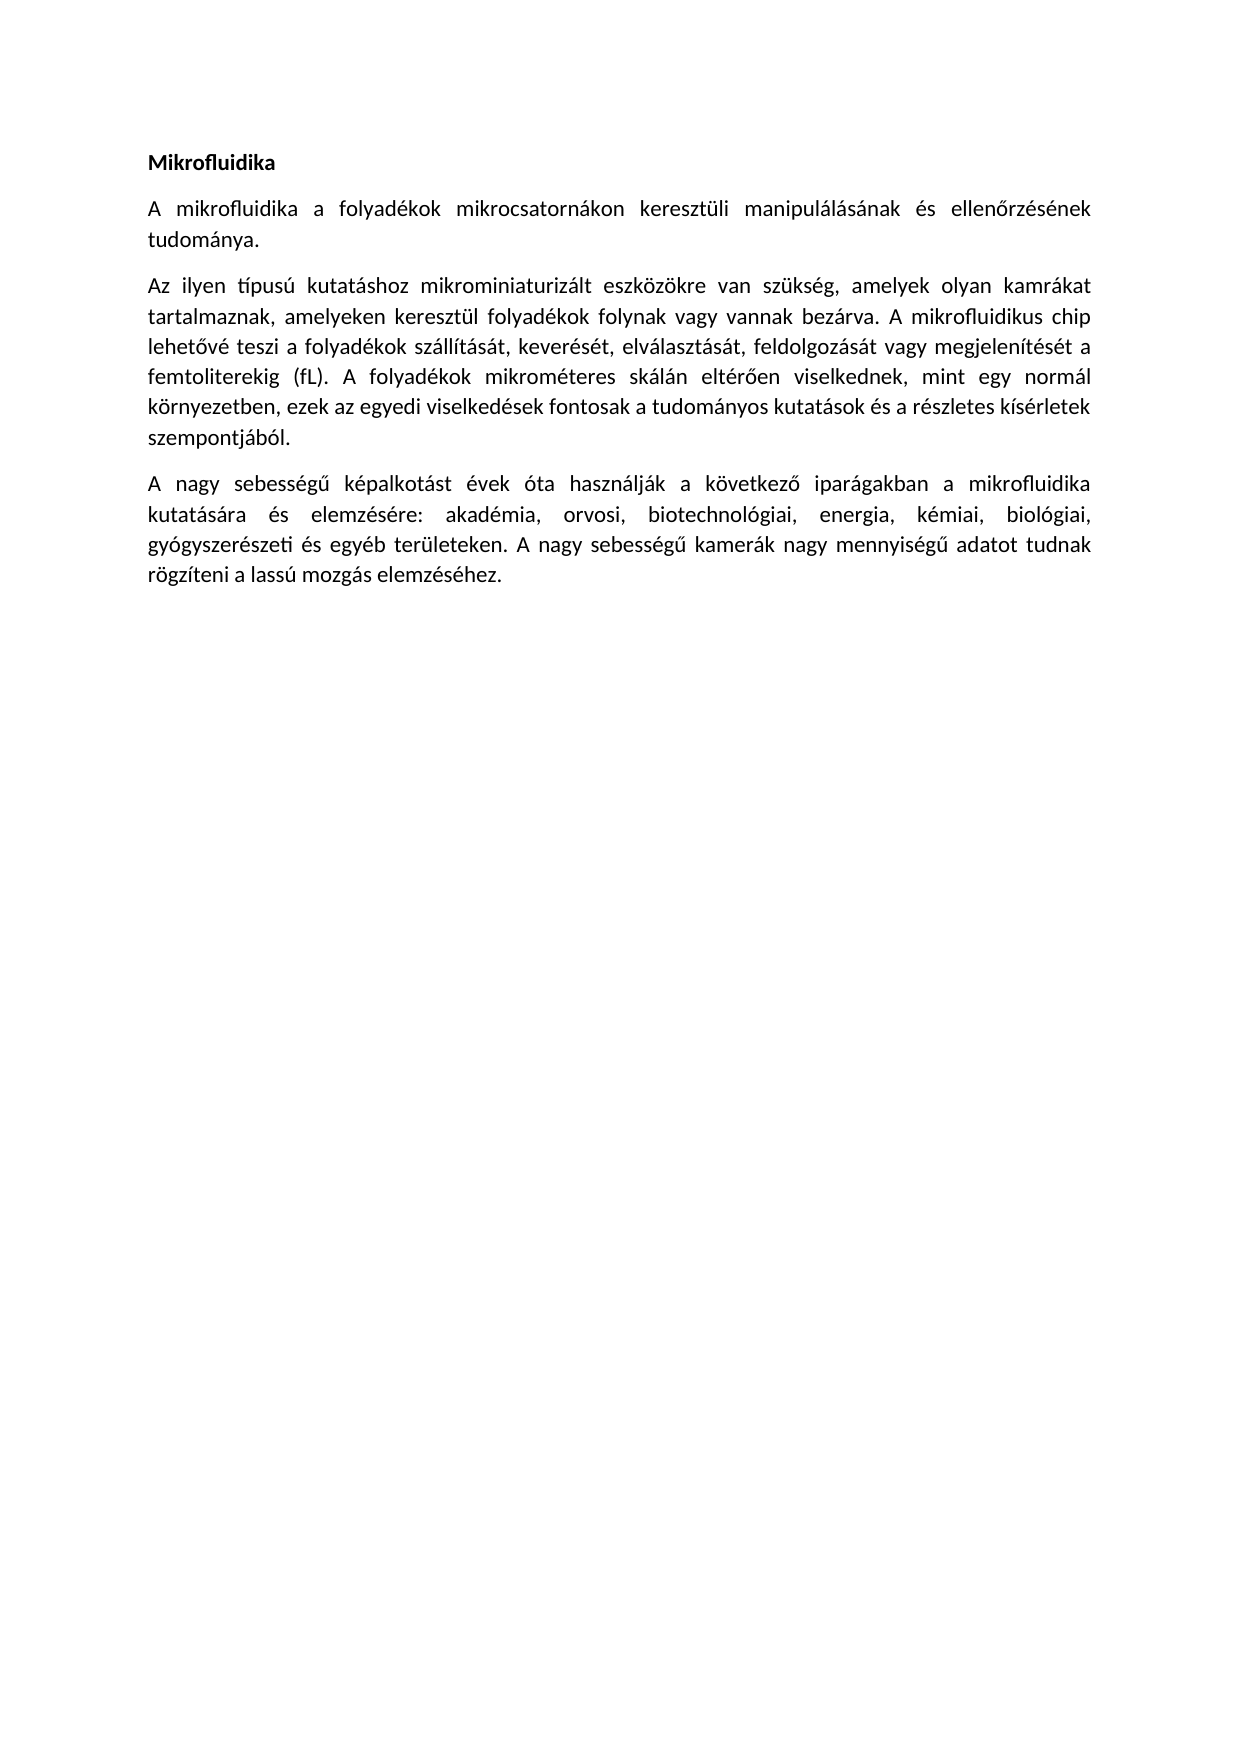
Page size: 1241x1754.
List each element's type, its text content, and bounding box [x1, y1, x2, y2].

text Mikrofluidika [148, 148, 1093, 176]
text A mikrofluidika a folyadékok mikrocsatornákon keresztüli manipulálásának és ellenőrzésének tudománya. [148, 194, 1093, 253]
text Az ilyen típusú kutatáshoz mikrominiaturizált eszközökre van szükség, amelyek olyan kamrákat tartalmaznak, amelyeken keresztül folyadékok folynak vagy vannak bezárva. A mikrofluidikus chip lehetővé teszi a folyadékok szállítását, keverését, elválasztását, feldolgozását vagy megjelenítését a femtoliterekig (fL). A folyadékok mikrométeres skálán eltérően viselkednek, mint egy normál környezetben, ezek az egyedi viselkedések fontosak a tudományos kutatások és a részletes kísérletek szempontjából. [148, 272, 1093, 451]
text A nagy sebességű képalkotást évek óta használják a következő iparágakban a mikrofluidika kutatására és elemzésére: akadémia, orvosi, biotechnológiai, energia, kémiai, biológiai, gyógyszerészeti és egyéb területeken. A nagy sebességű kamerák nagy mennyiségű adatot tudnak rögzíteni a lassú mozgás elemzéséhez. [148, 469, 1093, 588]
